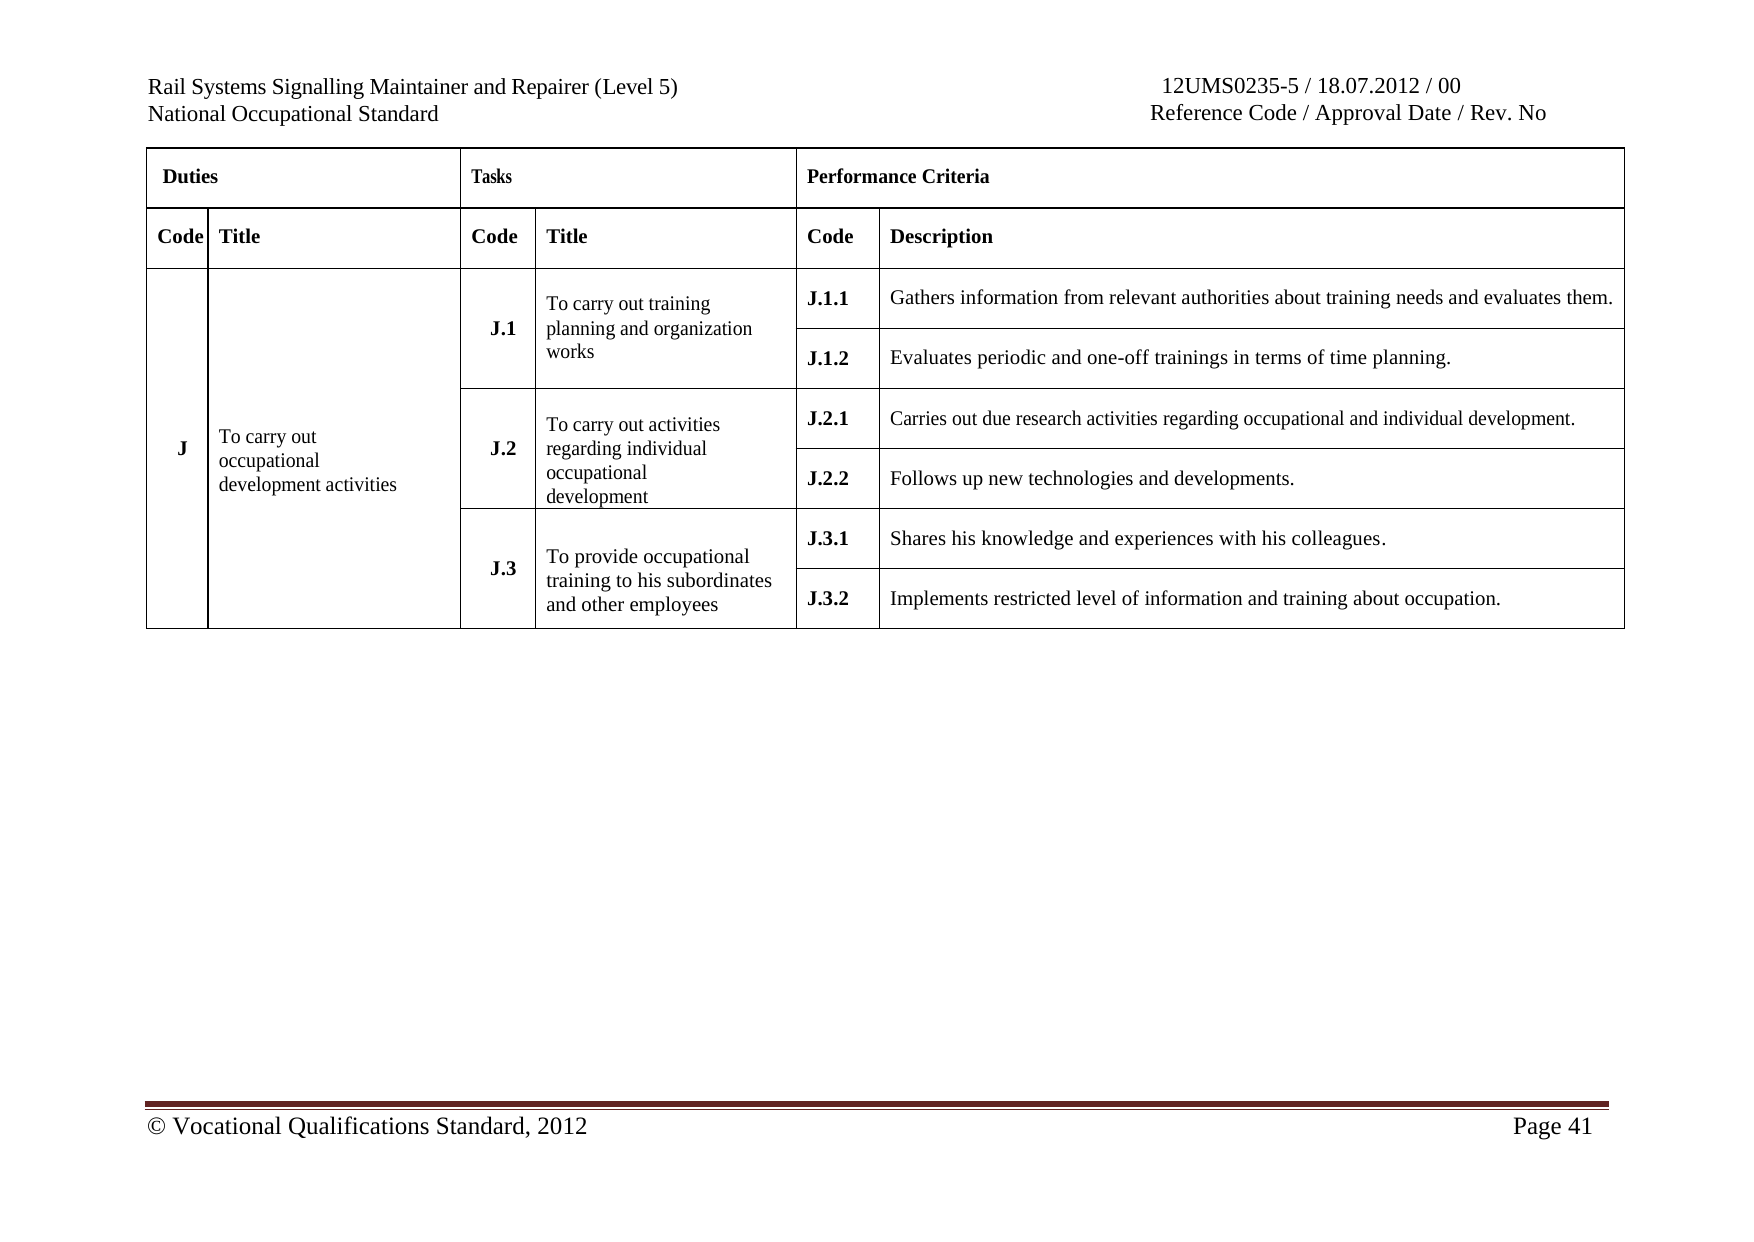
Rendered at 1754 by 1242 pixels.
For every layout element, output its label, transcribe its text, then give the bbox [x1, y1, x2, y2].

table_cell To provide occupational training to his subordinates and other employees [536, 509, 796, 628]
table_cell Code [147, 209, 207, 267]
table_cell Evaluates periodic and one-off trainings in terms of time planning. [880, 329, 1624, 388]
table_cell Code [797, 209, 879, 267]
table_cell J.2 [461, 389, 535, 508]
table_cell J.3 [461, 509, 535, 628]
table_cell J.2.2 [797, 449, 879, 508]
table_cell J.1 [461, 269, 535, 388]
table_cell J.3.2 [797, 569, 879, 628]
table_cell To carry out occupational development activities [209, 269, 460, 628]
table_cell J [147, 269, 207, 628]
table_cell Follows up new technologies and developments. [880, 449, 1624, 508]
table_cell J.3.1 [797, 509, 879, 568]
table_header Duties [147, 149, 460, 207]
table_header Tasks [461, 149, 796, 207]
table_cell Gathers information from relevant authorities about training needs and evaluates them. [880, 269, 1624, 327]
table_cell J.1.2 [797, 329, 879, 388]
table_cell To carry out activities regarding individual occupational development [536, 389, 796, 508]
table_cell Implements restricted level of information and training about occupation. [880, 569, 1624, 628]
table_cell Title [209, 209, 460, 267]
table_header Performance Criteria [797, 149, 1624, 207]
table_cell Code [461, 209, 535, 267]
table_cell Title [536, 209, 796, 267]
table_cell Carries out due research activities regarding occupational and individual development. [880, 389, 1624, 448]
table_cell J.2.1 [797, 389, 879, 448]
table_cell To carry out training planning and organization works [536, 269, 796, 388]
table_cell Description [880, 209, 1624, 267]
table_cell J.1.1 [797, 269, 879, 327]
table_cell Shares his knowledge and experiences with his colleagues. [880, 509, 1624, 568]
